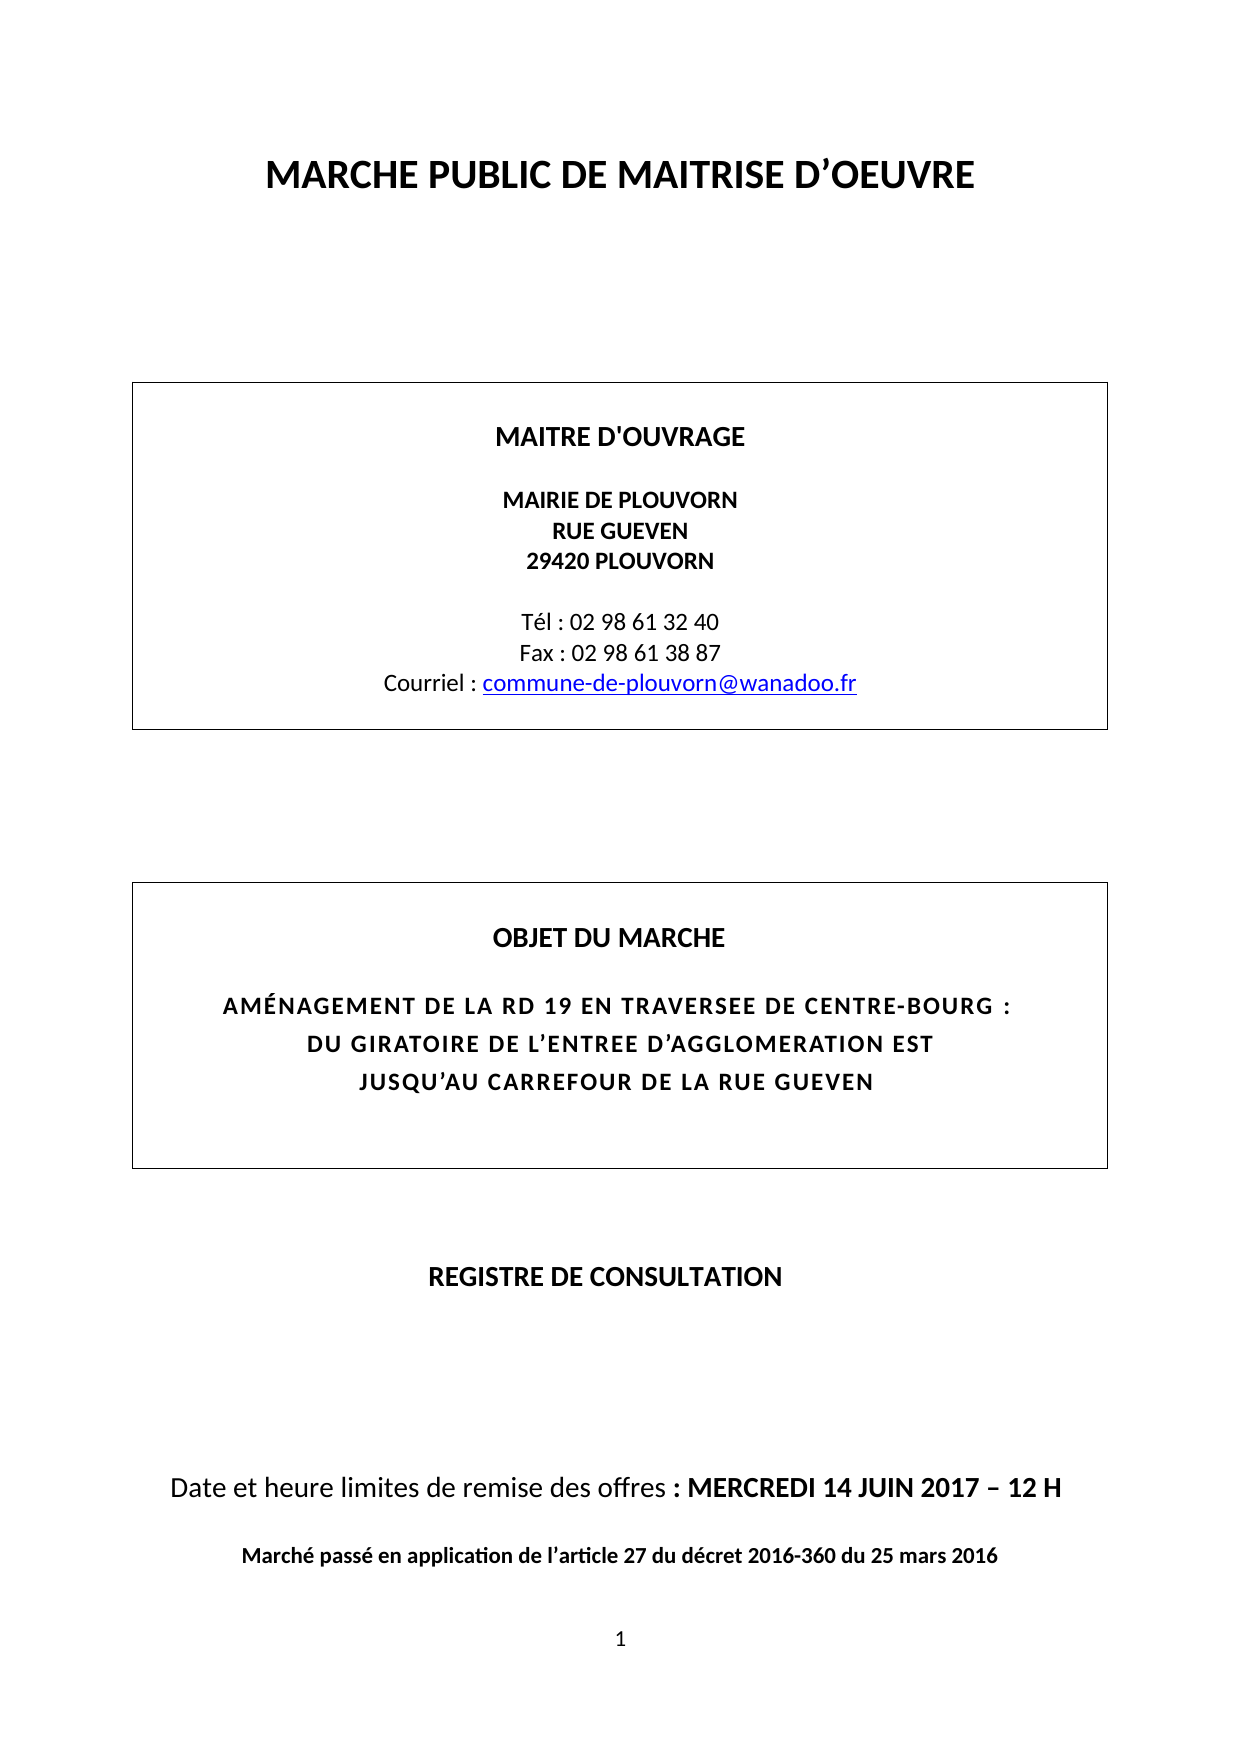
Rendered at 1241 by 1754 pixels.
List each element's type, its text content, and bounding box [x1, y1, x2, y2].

text MARCHE PUBLIC DE MAITRISE D’OEUVRE [148, 148, 1093, 198]
table_header MAITRE D'OUVRAGE MAIRIE DE PLOUVORN RUE GUEVEN 29420 PLOUVORN Tél : 02 98 61 32 40 Fax : 02 98 61 38 87 Courriel : commune-de-plouvorn@wanadoo.fr [133, 383, 1107, 728]
table_header OBJET DU MARCHE AMÉNAGEMENT DE LA RD 19 EN TRAVERSEE DE CENTRE-BOURG : DU GIRATOIRE DE L’ENTREE D’AGGLOMERATION eST JUSQU’AU CARREFOUR DE LA RUE GUEVEN [133, 883, 1107, 1168]
text Date et heure limites de remise des offres : MERCREDI 14 JUIN 2017 – 12 H [138, 1469, 1093, 1505]
text Marché passé en application de l’article 27 du décret 2016-360 du 25 mars 2016 [148, 1541, 1093, 1569]
text REGISTRE DE CONSULTATION [148, 1258, 1063, 1294]
